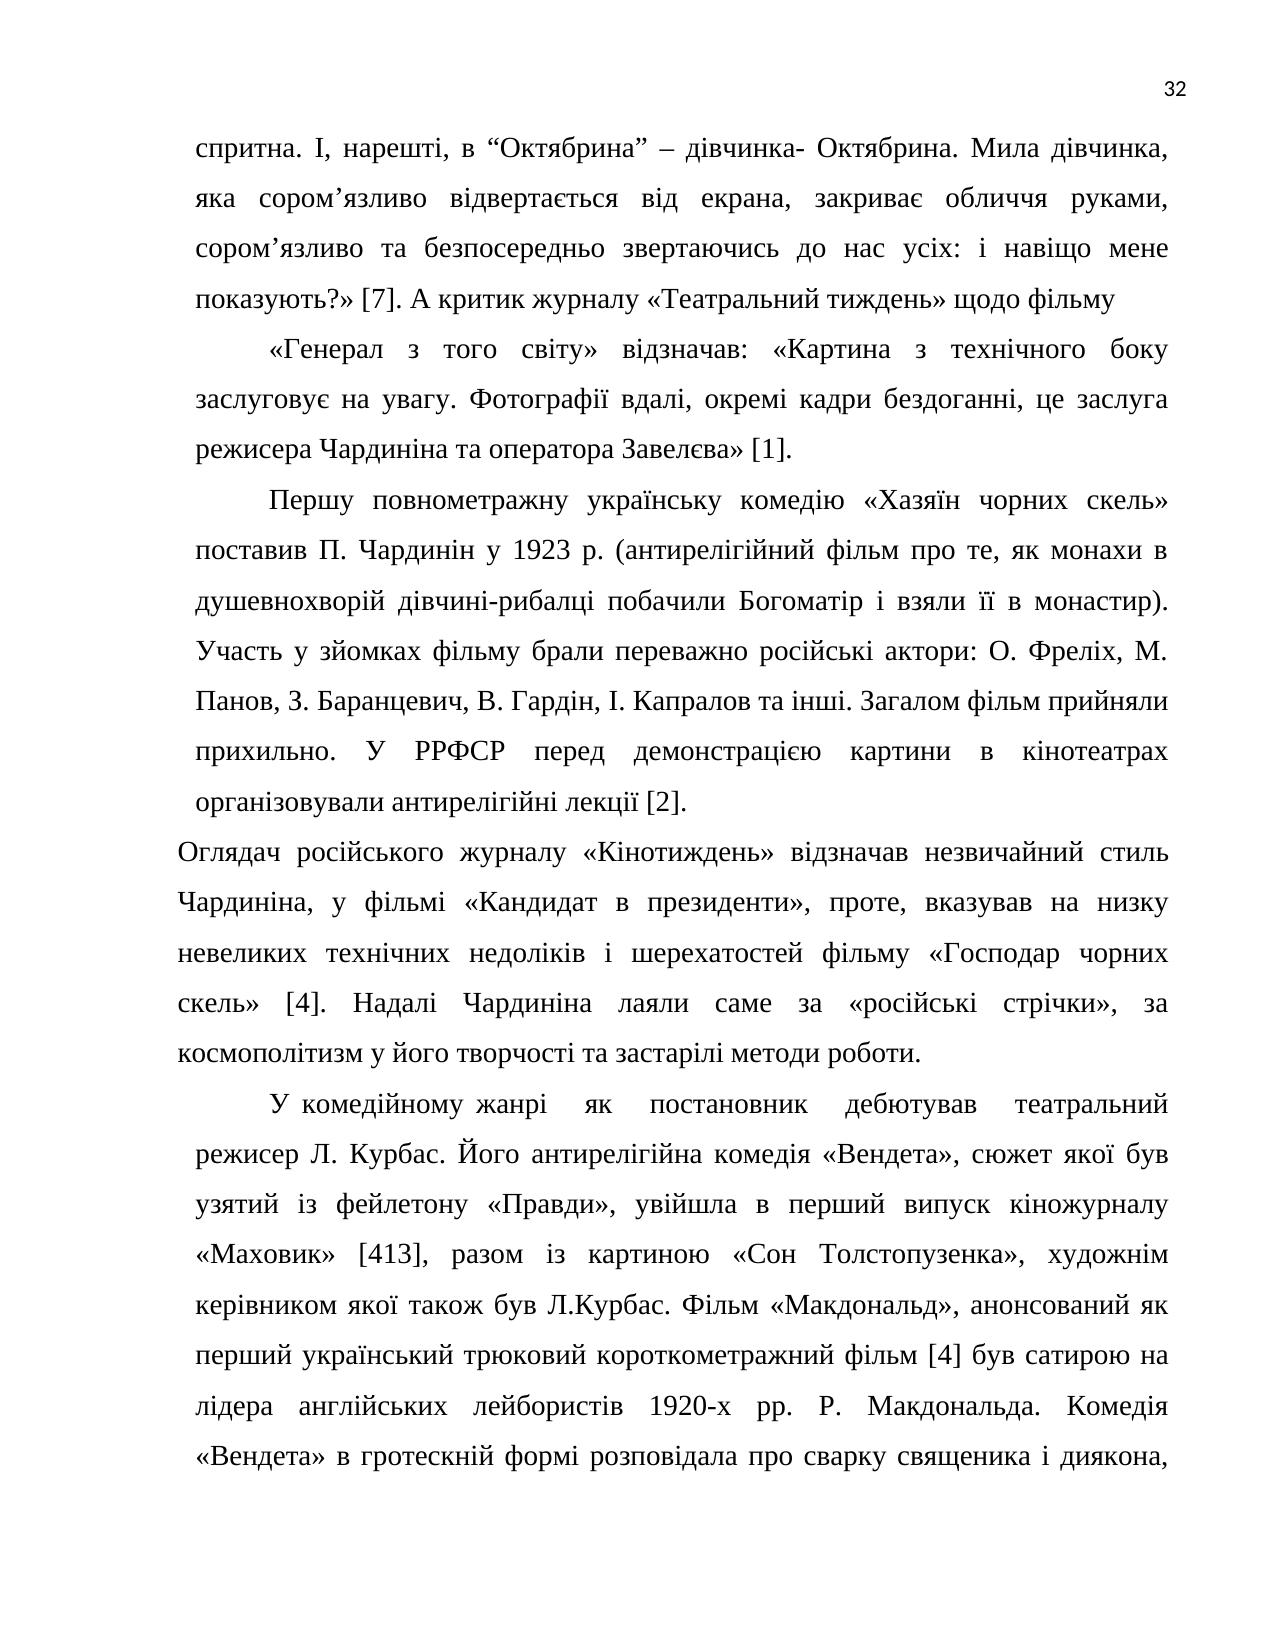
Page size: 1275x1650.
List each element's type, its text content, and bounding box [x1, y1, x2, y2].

text Першу повнометражну українську комедію «Хазяїн чорних скель» поставив П. Чардинін у 1923 р. (антирелігійний фільм про те, як монахи в душевнохворій дівчині-рибалці побачили Богоматір і взяли її в монастир). Участь у зйомках фільму брали переважно російські актори: О. Фреліх, М. Панов, З. Баранцевич, В. Гардін, І. Капралов та інші. Загалом фільм прийняли прихильно. У РРФСР перед демонстрацією картини в кінотеатрах організовували антирелігійні лекції [2]. [195, 482, 1169, 817]
text «Генерал з того світу» відзначав: «Картина з технічного боку заслуговує на увагу. Фотографії вдалі, окремі кадри бездоганні, це заслуга режисера Чардиніна та оператора Завелєва» [1]. [195, 331, 1169, 465]
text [195, 130, 1169, 314]
text Оглядач російського журналу «Кінотиждень» відзначав незвичайний стиль Чардиніна, у фільмі «Кандидат в президенти», проте, вказував на низку невеликих технічних недоліків і шерехатостей фільму «Господар чорних скель» [4]. Надалі Чардиніна лаяли саме за «російські стрічки», за космополітизм у його творчості та застарілі методи роботи. [177, 834, 1169, 1069]
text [195, 1086, 1169, 1471]
